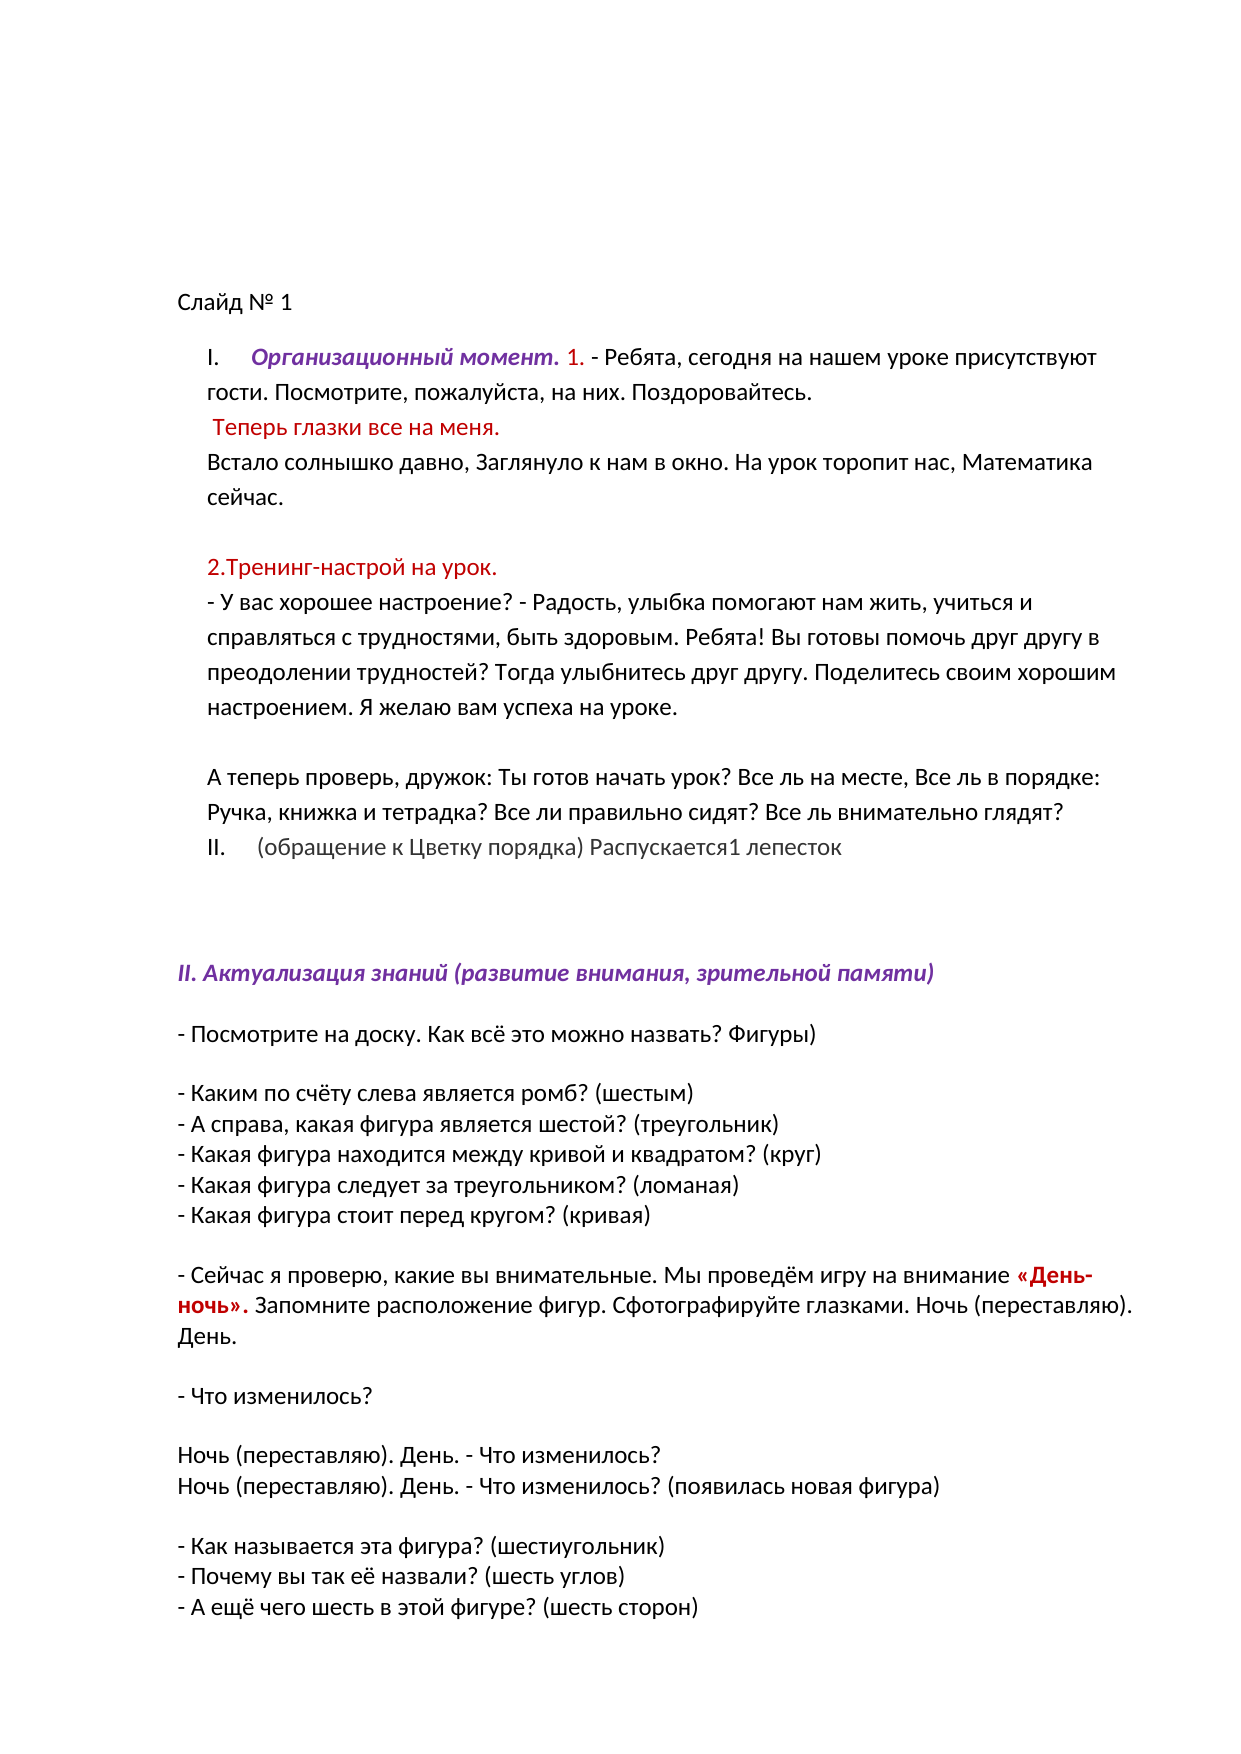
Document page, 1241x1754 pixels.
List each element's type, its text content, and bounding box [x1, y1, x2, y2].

text - Каким по счёту слева является ромб? (шестым) - А справа, какая фигура является шестой? (треугольник) - Какая фигура находится между кривой и квадратом? (круг) - Какая фигура следует за треугольником? (ломаная) - Какая фигура стоит перед кругом? (кривая) [177, 1077, 1152, 1230]
list А теперь проверь, дружок: Ты готов начать урок? Все ль на месте, Все ль в порядке: Ручка, книжка и тетрадка? Все ли правильно сидят? Все ль внимательно глядят? [207, 761, 1152, 827]
text II. Актуализация знаний (развитие внимания, зрительной памяти) - Посмотрите на доску. Как всё это можно назвать? Фигуры) [177, 896, 1152, 1048]
text Ночь (переставляю). День. - Что изменилось? Ночь (переставляю). День. - Что изменилось? (появилась новая фигура) [177, 1439, 1152, 1501]
text - Сейчас я проверю, какие вы внимательные. Мы проведём игру на внимание «День-ночь». Запомните расположение фигур. Сфотографируйте глазками. Ночь (переставляю). День. [177, 1259, 1152, 1351]
list Организационный момент. 1. - Ребята, сегодня на нашем уроке присутствуют гости. Посмотрите, пожалуйста, на них. Поздоровайтесь. [207, 341, 1152, 407]
list 2.Тренинг-настрой на урок. [207, 551, 1152, 582]
list Теперь глазки все на меня. Встало солнышко давно, Заглянуло к нам в окно. На урок торопит нас, Математика сейчас. [207, 411, 1152, 512]
list - У вас хорошее настроение? - Радость, улыбка помогают нам жить, учиться и справляться с трудностями, быть здоровым. Ребята! Вы готовы помочь друг другу в преодолении трудностей? Тогда улыбнитесь друг другу. Поделитесь своим хорошим настроением. Я желаю вам успеха на уроке. [207, 586, 1152, 722]
text Слайд № 1 [177, 286, 1152, 316]
text - Что изменилось? [177, 1380, 1152, 1410]
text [177, 1530, 1152, 1621]
list (обращение к Цветку порядка) Распускается1 лепесток [207, 831, 1152, 862]
